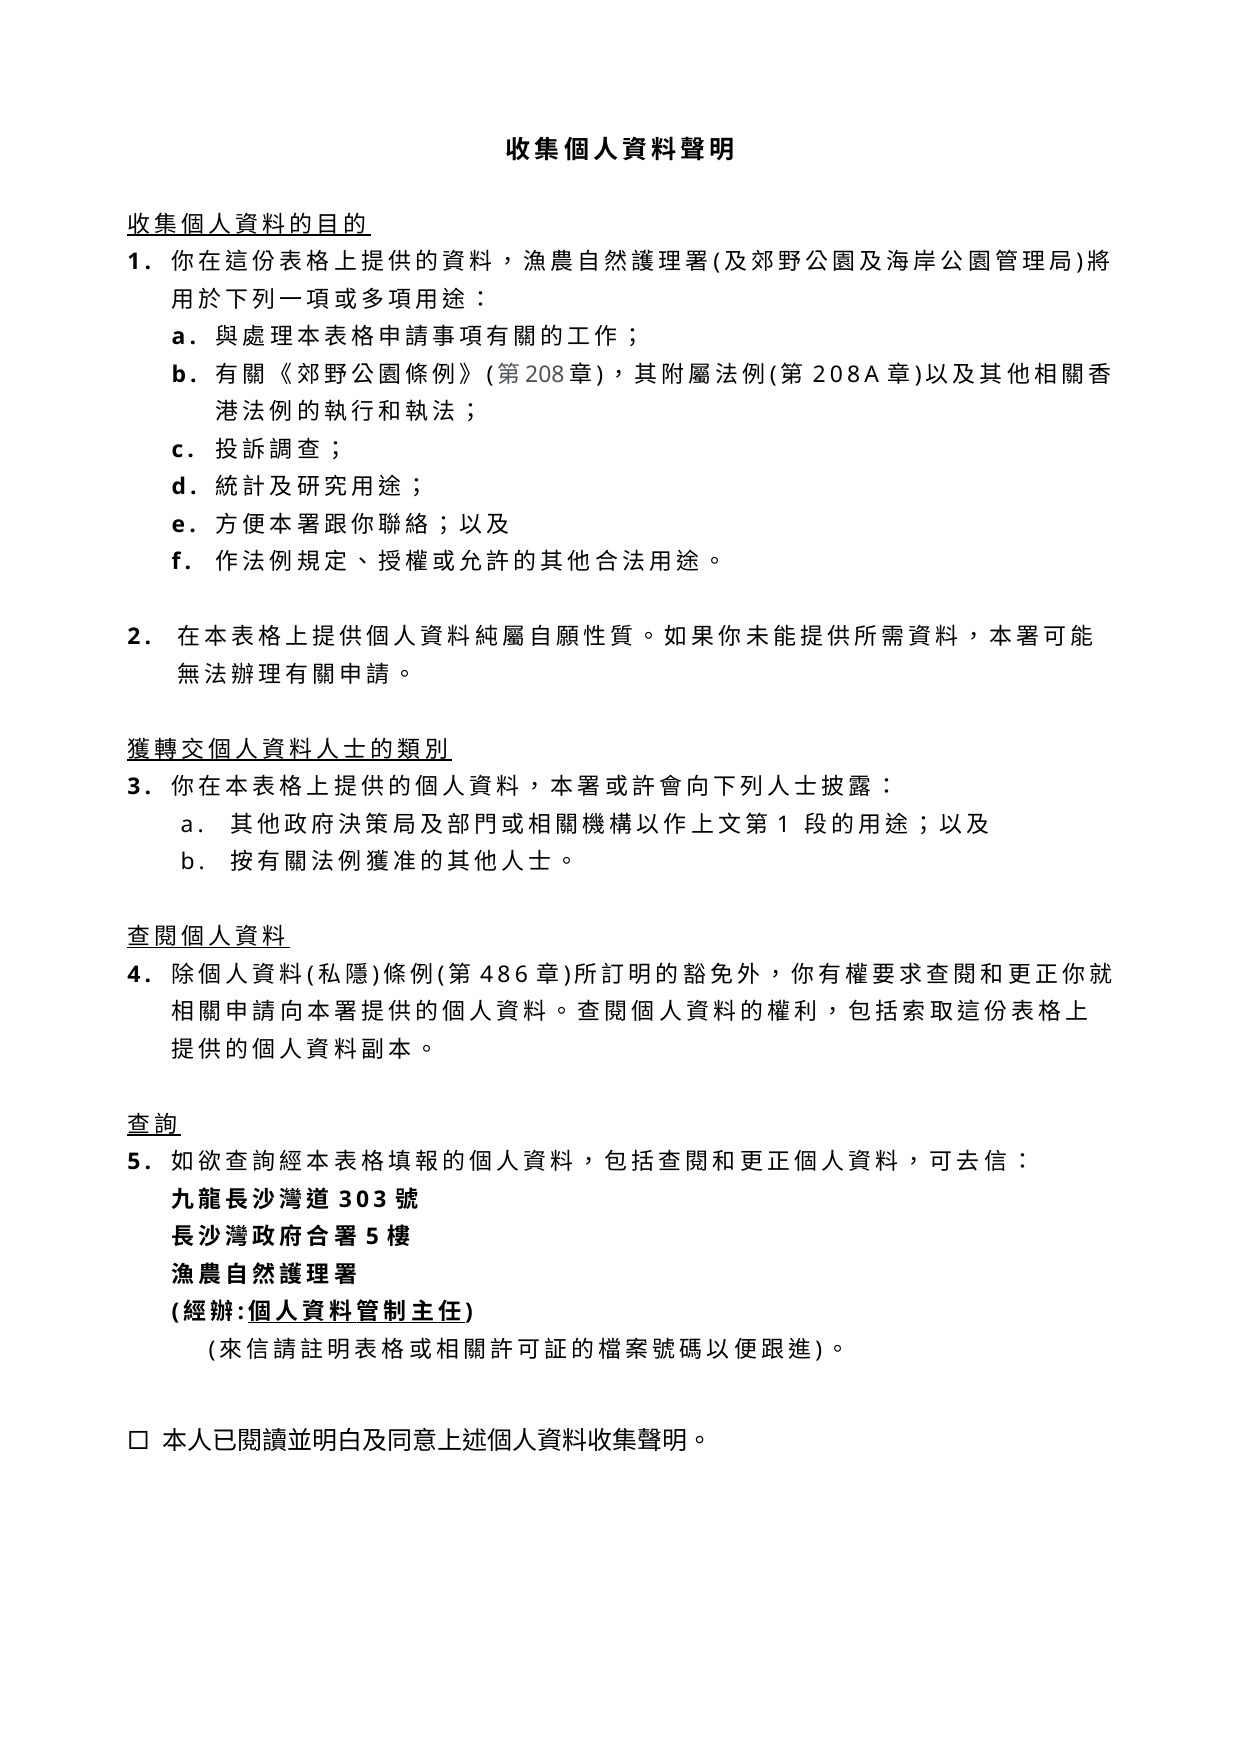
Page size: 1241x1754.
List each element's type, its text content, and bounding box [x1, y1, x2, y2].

table_cell 收集個人資料聲明 收集個人資料的目的 你在這份表格上提供的資料，漁農自然護理署(及郊野公園及海岸公園管理局)將用於下列一項或多項用途： 與處理本表格申請事項有關的工作； 有關《郊野公園條例》(第208章)，其附屬法例(第208A章)以及其他相關香港法例的執行和執法； 投訴調查； 統計及研究用途； 方便本署跟你聯絡；以及 作法例規定、授權或允許的其他合法用途。 在本表格上提供個人資料純屬自願性質。如果你未能提供所需資料，本署可能無法辦理有關申請。 獲轉交個人資料人士的類別 你在本表格上提供的個人資料，本署或許會向下列人士披露： 其他政府決策局及部門或相關機構以作上文第1 段的用途；以及 按有關法例獲准的其他人士。 查閱個人資料 除個人資料(私隱)條例(第486章)所訂明的豁免外，你有權要求查閱和更正你就相關申請向本署提供的個人資料。查閱個人資料的權利，包括索取這份表格上提供的個人資料副本。 查詢 如欲查詢經本表格填報的個人資料，包括查閱和更正個人資料，可去信： 九龍長沙灣道303號 長沙灣政府合署5樓 漁農自然護理署 (經辦:個人資料管制主任) (來信請註明表格或相關許可証的檔案號碼以便跟進)。 本人已閱讀並明白及同意上述個人資料收集聲明。 [124, 127, 1116, 1495]
